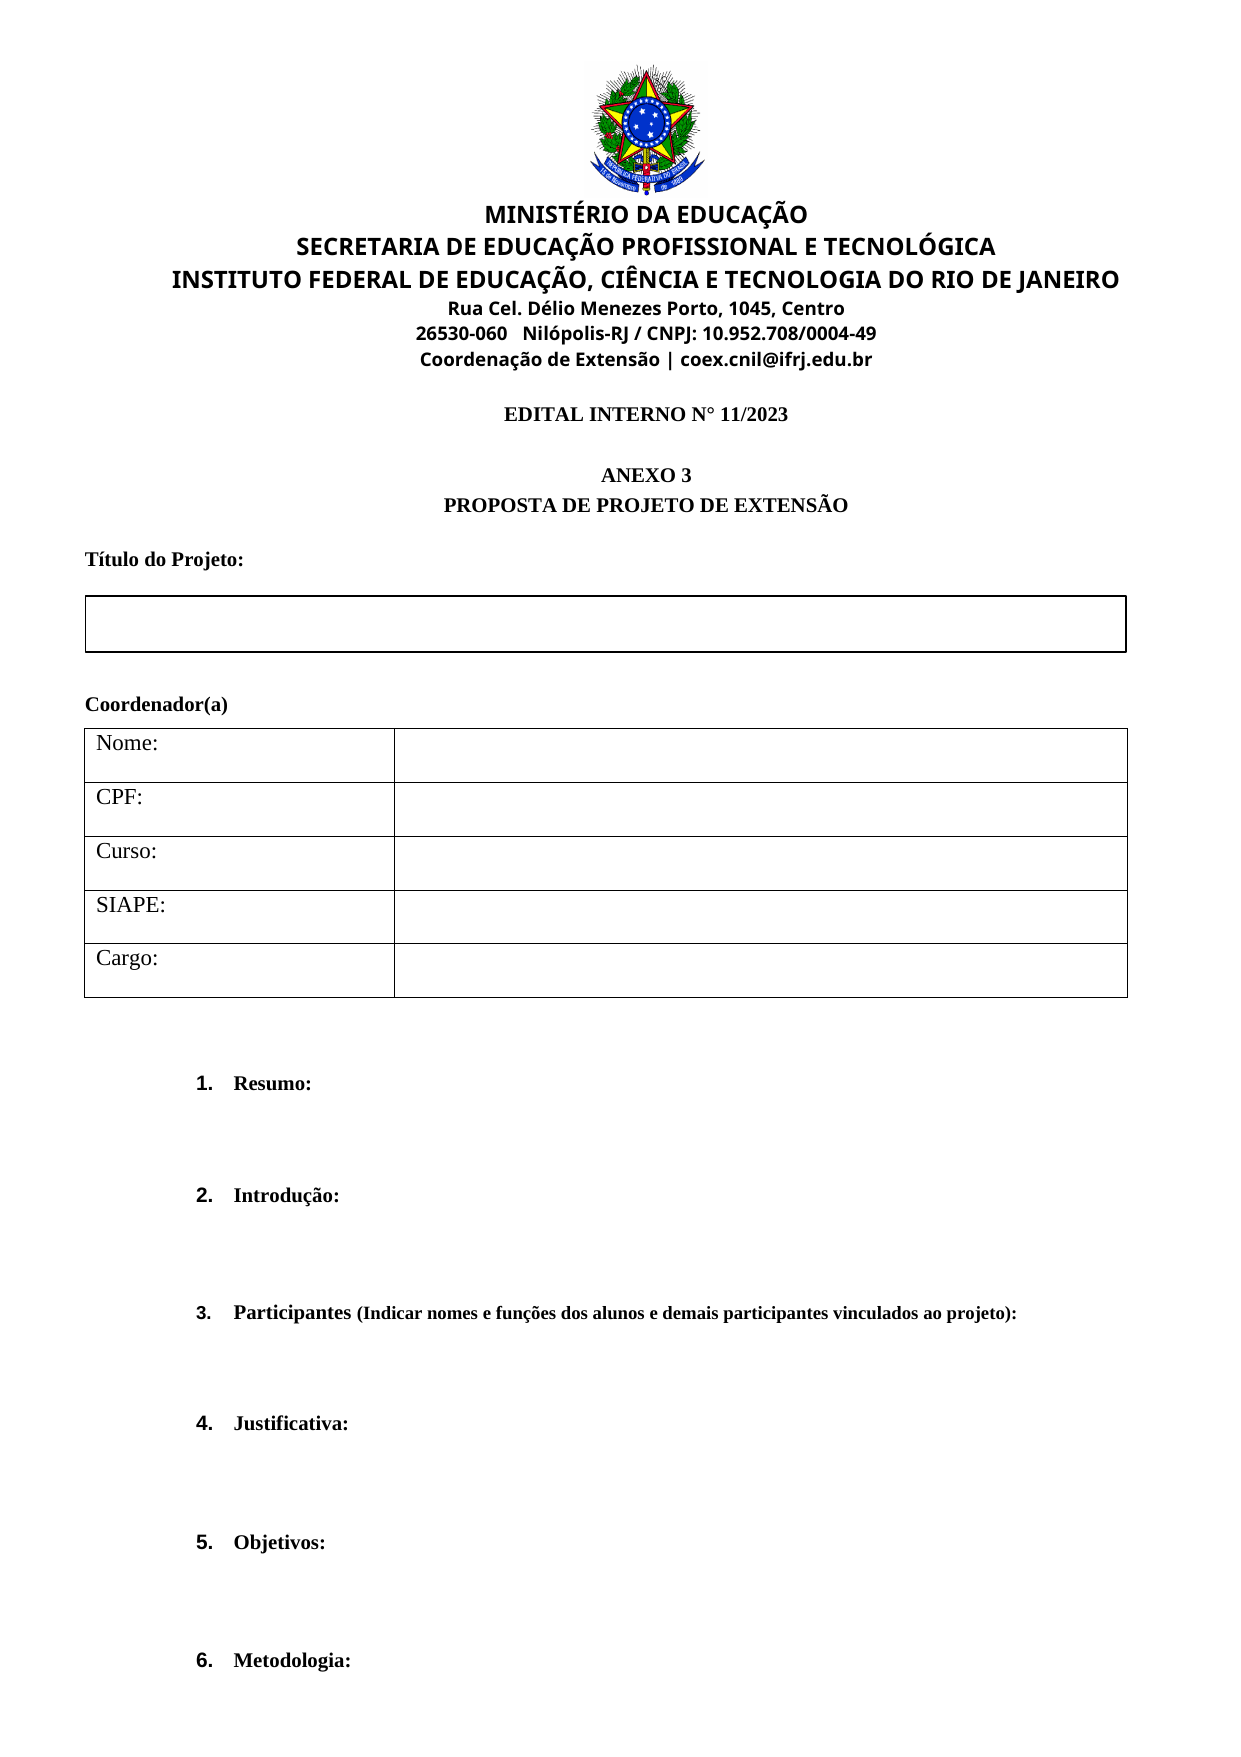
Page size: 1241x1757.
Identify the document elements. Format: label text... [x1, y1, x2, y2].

table_cell CPF: [85, 783, 394, 836]
text Coordenador(a) [84, 692, 1134, 716]
list Metodologia: [196, 1648, 1134, 1672]
text EDITAL INTERNO N° 11/2023 [158, 402, 1134, 426]
text PROPOSTA DE PROJETO DE EXTENSÃO [158, 493, 1134, 517]
table_header Nome: [85, 729, 394, 782]
table_cell SIAPE: [85, 891, 394, 943]
table_cell Curso: [85, 837, 394, 889]
text ANEXO 3 [158, 463, 1134, 487]
table_cell [395, 944, 1127, 997]
table_header [395, 729, 1127, 782]
table_cell [395, 837, 1127, 889]
list Objetivos: [196, 1530, 1134, 1554]
list Resumo: [196, 1070, 1134, 1094]
list Justificativa: [196, 1411, 1134, 1435]
table_cell Cargo: [85, 944, 394, 997]
text Título do Projeto: [84, 547, 1134, 571]
table_cell [395, 891, 1127, 943]
list Participantes (Indicar nomes e funções dos alunos e demais participantes vinculados ao projeto): [196, 1300, 1134, 1324]
list Introdução: [196, 1183, 1134, 1207]
picture [584, 61, 708, 198]
table_cell [395, 783, 1127, 836]
